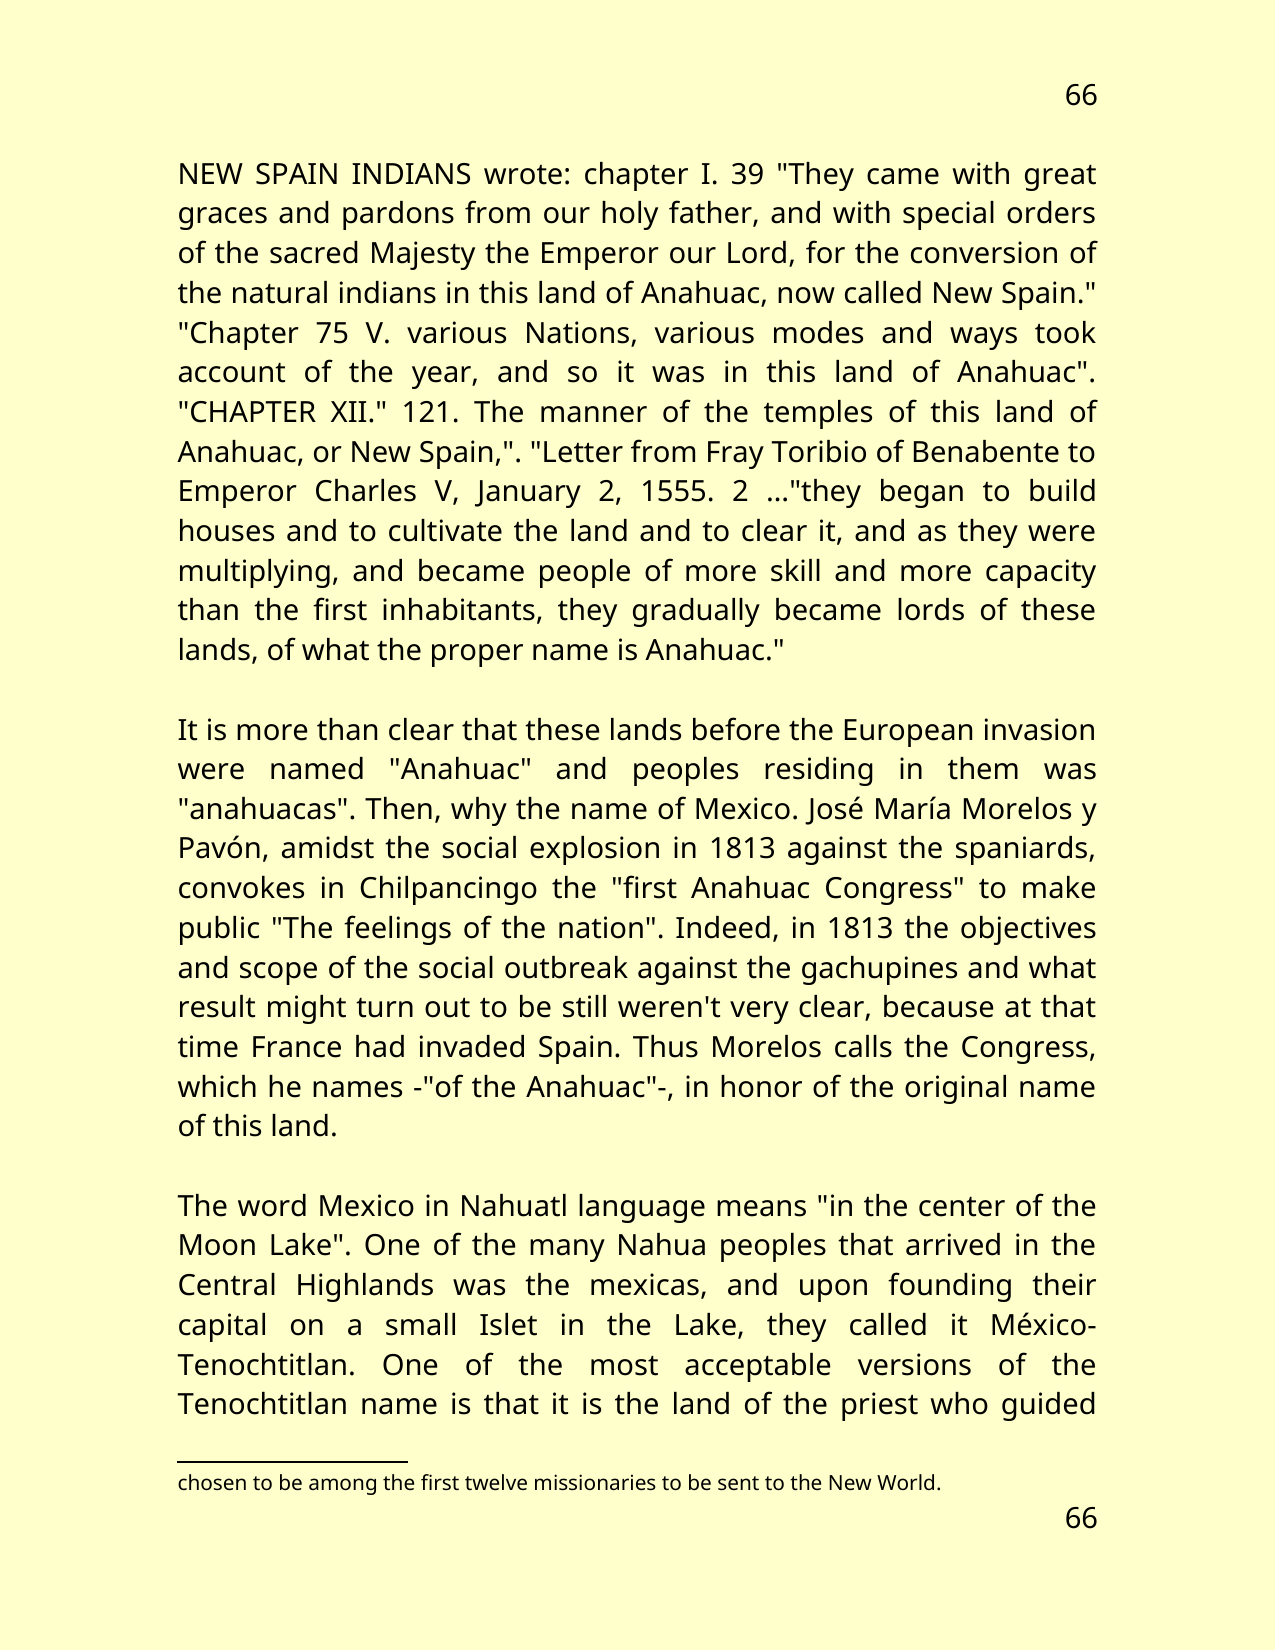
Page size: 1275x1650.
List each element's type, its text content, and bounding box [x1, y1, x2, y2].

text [177, 1185, 1098, 1423]
text Its just enough to make a "de-colonized" reading of the "sources" to find out that what today we mistakenly call Mexico was known as Anahuac. Fray Toribio de Benavente in his HISTORY OF THE NEW SPAIN INDIANS wrote: chapter I. 39 "They came with great graces and pardons from our holy father, and with special orders of the sacred Majesty the Emperor our Lord, for the conversion of the natural indians in this land of Anahuac, now called New Spain." "Chapter 75 V. various Nations, various modes and ways took account of the year, and so it was in this land of Anahuac". "CHAPTER XII." 121. The manner of the temples of this land of Anahuac, or New Spain,". "Letter from Fray Toribio of Benabente to Emperor Charles V, January 2, 1555. 2 …"they began to build houses and to cultivate the land and to clear it, and as they were multiplying, and became people of more skill and more capacity than the first inhabitants, they gradually became lords of these lands, of what the proper name is Anahuac." [177, 153, 1098, 669]
text It is more than clear that these lands before the European invasion were named "Anahuac" and peoples residing in them was "anahuacas". Then, why the name of Mexico. José María Morelos y Pavón, amidst the social explosion in 1813 against the spaniards, convokes in Chilpancingo the "first Anahuac Congress" to make public "The feelings of the nation". Indeed, in 1813 the objectives and scope of the social outbreak against the gachupines and what result might turn out to be still weren't very clear, because at that time France had invaded Spain. Thus Morelos calls the Congress, which he names -"of the Anahuac"-, in honor of the original name of this land. [177, 709, 1098, 1145]
